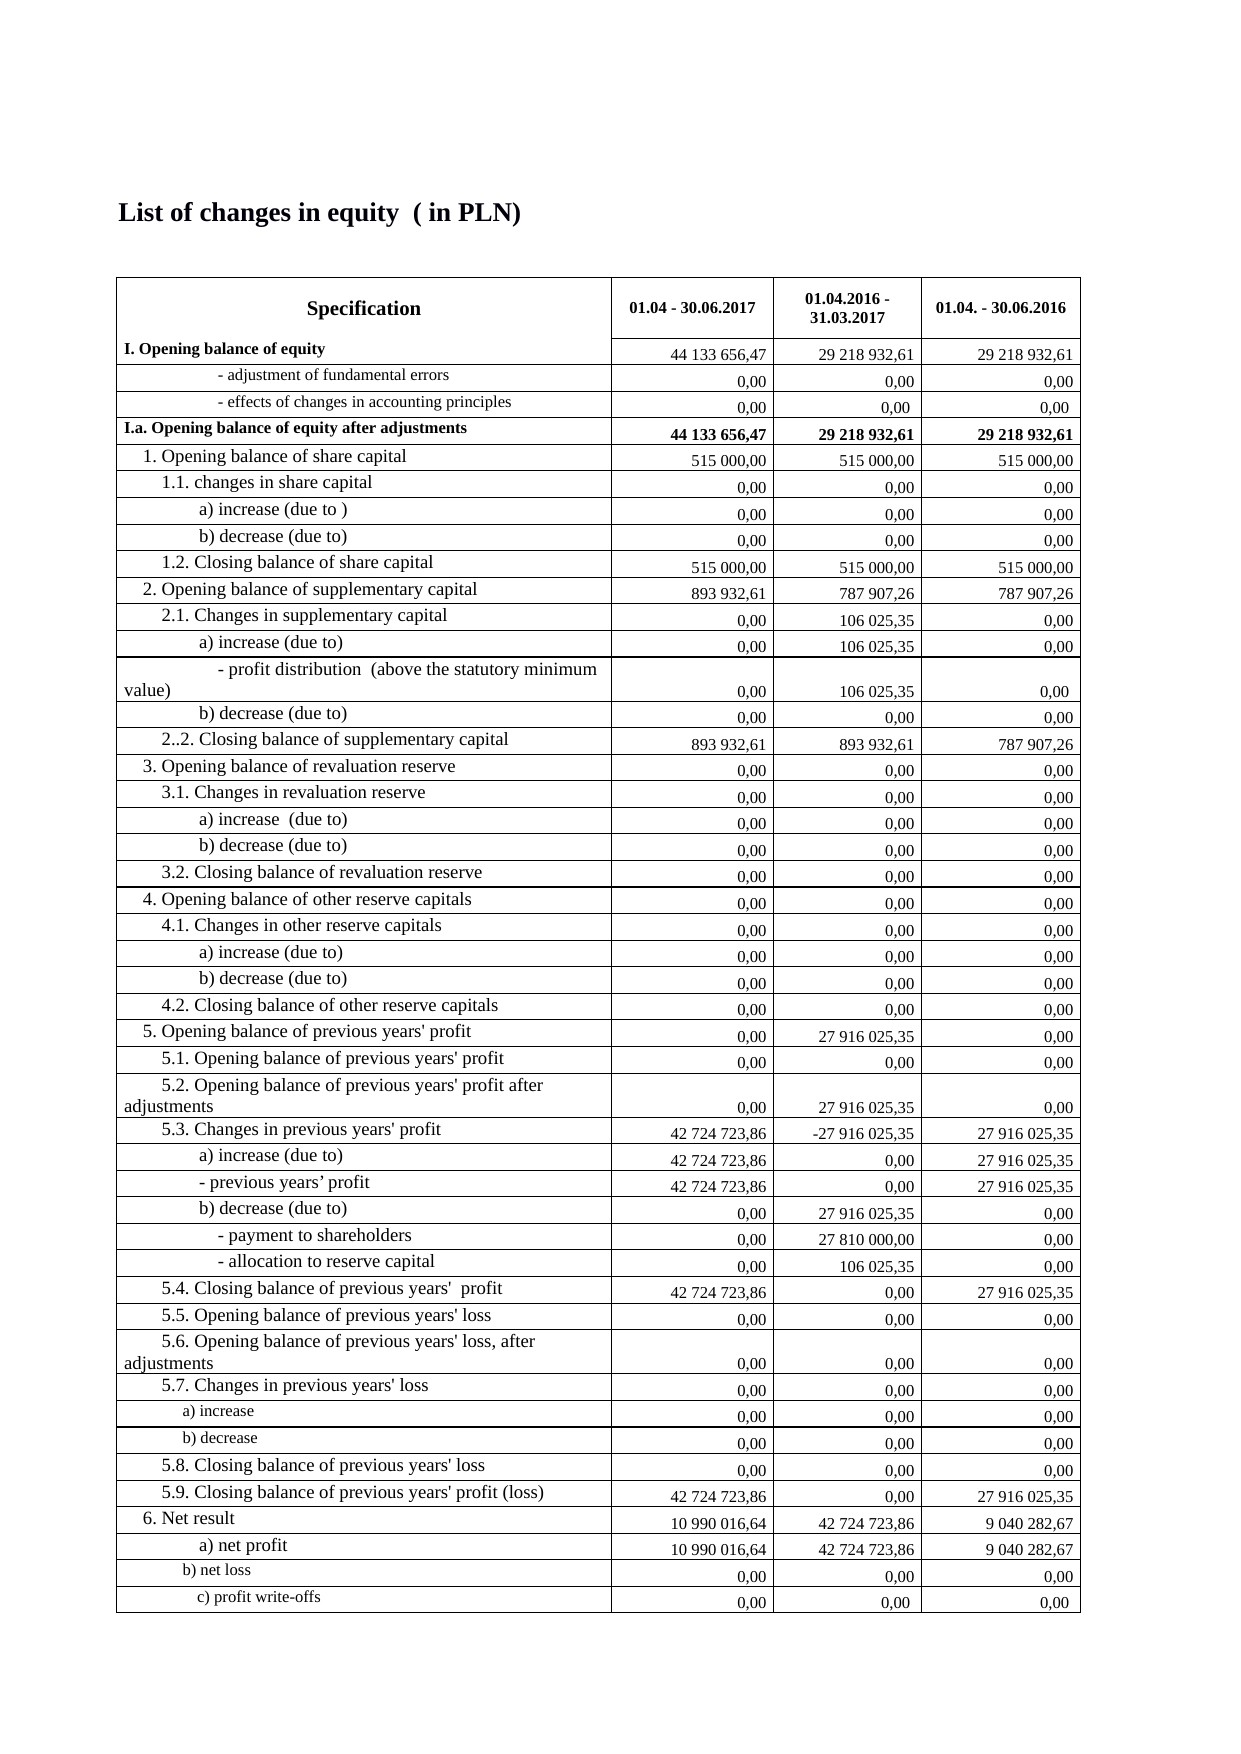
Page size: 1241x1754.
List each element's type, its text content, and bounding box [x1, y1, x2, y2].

table_cell 0,00 [774, 888, 921, 913]
table_cell 0,00 [774, 1454, 921, 1479]
table_cell 0,00 [774, 1277, 921, 1302]
table_cell 0,00 [922, 861, 1080, 886]
table_cell 0,00 [612, 702, 773, 727]
table_cell - previous years’ profit [117, 1171, 611, 1196]
table_cell 5.1. Opening balance of previous years' profit [117, 1047, 611, 1072]
table_cell b) decrease (due to) [117, 1197, 611, 1223]
table_cell 1.1. changes in share capital [117, 471, 611, 497]
table_cell 0,00 [612, 604, 773, 630]
table_cell 0,00 [612, 1428, 773, 1453]
table_cell 0,00 [922, 1224, 1080, 1249]
table_header 01.04 - 30.06.2017 [612, 278, 773, 338]
table_cell b) decrease (due to) [117, 702, 611, 727]
table_cell 0,00 [612, 755, 773, 780]
table_cell 1.2. Closing balance of share capital [117, 551, 611, 577]
table_cell 515 000,00 [922, 551, 1080, 577]
table_cell 0,00 [774, 1330, 921, 1373]
table_cell 0,00 [922, 1428, 1080, 1453]
table_cell 6. Net result [117, 1507, 611, 1533]
table_cell 29 218 932,61 [922, 418, 1080, 444]
table_cell 0,00 [774, 471, 921, 497]
table_cell 42 724 723,86 [612, 1171, 773, 1196]
table_cell - adjustment of fundamental errors [117, 365, 611, 391]
table_cell 106 025,35 [774, 604, 921, 630]
table_cell 42 724 723,86 [612, 1144, 773, 1170]
table_cell 893 932,61 [774, 728, 921, 754]
table_cell 0,00 [922, 1560, 1080, 1586]
table_cell 0,00 [612, 631, 773, 656]
table_cell 0,00 [774, 392, 921, 417]
table_cell c) profit write-offs [117, 1587, 611, 1612]
table_cell 0,00 [612, 471, 773, 497]
table_cell 27 916 025,35 [774, 1074, 921, 1117]
table_cell 0,00 [922, 914, 1080, 939]
table_cell 0,00 [612, 888, 773, 913]
table_cell 44 133 656,47 [612, 339, 773, 364]
table_cell 27 916 025,35 [774, 1197, 921, 1223]
table_cell 0,00 [922, 658, 1080, 701]
table_cell b) net loss [117, 1560, 611, 1586]
table_cell 27 916 025,35 [922, 1171, 1080, 1196]
table_cell a) increase (due to) [117, 808, 611, 833]
table_cell 0,00 [774, 1481, 921, 1506]
table_cell 4. Opening balance of other reserve capitals [117, 888, 611, 913]
table_cell 27 916 025,35 [922, 1277, 1080, 1302]
table_cell b) decrease (due to) [117, 834, 611, 860]
table_cell 0,00 [774, 941, 921, 966]
table_header 01.04.2016 - 31.03.2017 [774, 278, 921, 338]
table_cell 0,00 [922, 967, 1080, 993]
table_cell 5.3. Changes in previous years' profit [117, 1118, 611, 1143]
table_cell 27 916 025,35 [922, 1118, 1080, 1143]
table_cell 0,00 [774, 365, 921, 391]
table_cell 106 025,35 [774, 631, 921, 656]
table_cell 515 000,00 [922, 445, 1080, 470]
table_cell 515 000,00 [612, 551, 773, 577]
table_cell 0,00 [612, 941, 773, 966]
table_cell 2. Opening balance of supplementary capital [117, 578, 611, 603]
table_cell 0,00 [922, 1304, 1080, 1329]
table_cell 0,00 [774, 1047, 921, 1072]
table_cell 0,00 [612, 365, 773, 391]
table_header Specification [117, 278, 611, 338]
table_cell 106 025,35 [774, 1250, 921, 1276]
table_cell 0,00 [922, 808, 1080, 833]
table_header 01.04. - 30.06.2016 [922, 278, 1080, 338]
table_cell a) increase [117, 1401, 611, 1426]
table_cell 2..2. Closing balance of supplementary capital [117, 728, 611, 754]
table_cell 787 907,26 [922, 578, 1080, 603]
table_cell 0,00 [922, 1401, 1080, 1426]
table_cell 0,00 [612, 1560, 773, 1586]
table_cell 42 724 723,86 [612, 1277, 773, 1302]
table_cell 0,00 [774, 1587, 921, 1612]
table_cell 0,00 [922, 631, 1080, 656]
table_cell 29 218 932,61 [774, 418, 921, 444]
table_cell 0,00 [922, 498, 1080, 523]
table_cell 0,00 [612, 498, 773, 523]
table_cell a) increase (due to) [117, 941, 611, 966]
table_cell 4.1. Changes in other reserve capitals [117, 914, 611, 939]
table_cell 515 000,00 [774, 445, 921, 470]
table_cell 0,00 [774, 1401, 921, 1426]
subtitle List of changes in equity ( in PLN) [118, 196, 1122, 228]
table_cell 0,00 [612, 1304, 773, 1329]
table_cell 787 907,26 [774, 578, 921, 603]
table_cell 787 907,26 [922, 728, 1080, 754]
table_cell b) decrease (due to) [117, 967, 611, 993]
table_cell 0,00 [774, 1304, 921, 1329]
table_cell 0,00 [612, 658, 773, 701]
table_cell 42 724 723,86 [774, 1534, 921, 1559]
table_cell 0,00 [774, 808, 921, 833]
table_cell 0,00 [922, 888, 1080, 913]
table_cell 27 916 025,35 [922, 1144, 1080, 1170]
table_cell 5.6. Opening balance of previous years' loss, after adjustments [117, 1330, 611, 1373]
table_cell 0,00 [612, 1250, 773, 1276]
table_cell 0,00 [612, 1401, 773, 1426]
table_cell 0,00 [612, 861, 773, 886]
table_cell 0,00 [922, 525, 1080, 550]
table_cell 0,00 [612, 914, 773, 939]
table_cell 5.8. Closing balance of previous years' loss [117, 1454, 611, 1479]
table_cell 0,00 [774, 498, 921, 523]
table_cell 10 990 016,64 [612, 1507, 773, 1533]
table_cell 10 990 016,64 [612, 1534, 773, 1559]
table_cell 0,00 [922, 1197, 1080, 1223]
table_cell 42 724 723,86 [774, 1507, 921, 1533]
table_cell 0,00 [774, 525, 921, 550]
table_cell 0,00 [774, 1144, 921, 1170]
table_cell 106 025,35 [774, 658, 921, 701]
table_cell 27 916 025,35 [922, 1481, 1080, 1506]
table_cell 42 724 723,86 [612, 1481, 773, 1506]
table_cell 0,00 [922, 834, 1080, 860]
table_cell - effects of changes in accounting principles [117, 392, 611, 417]
table_cell a) net profit [117, 1534, 611, 1559]
table_cell a) increase (due to) [117, 1144, 611, 1170]
table_cell 0,00 [612, 1074, 773, 1117]
table_cell 0,00 [774, 1171, 921, 1196]
table_cell 0,00 [922, 1047, 1080, 1072]
table_cell 0,00 [922, 1250, 1080, 1276]
table_cell 0,00 [612, 1454, 773, 1479]
table_cell 5.2. Opening balance of previous years' profit after adjustments [117, 1074, 611, 1117]
table_cell I.a. Opening balance of equity after adjustments [117, 418, 611, 444]
table_cell 0,00 [774, 1374, 921, 1400]
table_cell 0,00 [612, 808, 773, 833]
table_cell I. Opening balance of equity [117, 338, 611, 364]
table_cell 0,00 [774, 861, 921, 886]
table_cell 0,00 [922, 781, 1080, 807]
table_cell - profit distribution (above the statutory minimum value) [117, 658, 611, 701]
table_cell 3. Opening balance of revaluation reserve [117, 755, 611, 780]
table_cell b) decrease (due to) [117, 525, 611, 550]
table_cell 3.2. Closing balance of revaluation reserve [117, 861, 611, 886]
table_cell 0,00 [922, 1020, 1080, 1046]
table_cell 5.7. Changes in previous years' loss [117, 1374, 611, 1400]
table_cell 0,00 [774, 1428, 921, 1453]
table_cell 0,00 [922, 365, 1080, 391]
table_cell 0,00 [612, 781, 773, 807]
table_cell b) decrease [117, 1428, 611, 1453]
table_cell 515 000,00 [612, 445, 773, 470]
table_cell a) increase (due to) [117, 631, 611, 656]
table_cell 3.1. Changes in revaluation reserve [117, 781, 611, 807]
table_cell 0,00 [774, 834, 921, 860]
table_cell 2.1. Changes in supplementary capital [117, 604, 611, 630]
table_cell 0,00 [922, 471, 1080, 497]
table_cell 0,00 [612, 994, 773, 1019]
table_cell 0,00 [612, 1197, 773, 1223]
table_cell 0,00 [922, 1374, 1080, 1400]
table_cell 0,00 [774, 914, 921, 939]
table_cell 9 040 282,67 [922, 1534, 1080, 1559]
table_cell -27 916 025,35 [774, 1118, 921, 1143]
table_cell 29 218 932,61 [922, 339, 1080, 364]
table_cell 0,00 [922, 392, 1080, 417]
table_cell 0,00 [774, 702, 921, 727]
table_cell 42 724 723,86 [612, 1118, 773, 1143]
table_cell 0,00 [612, 834, 773, 860]
table_cell 5.4. Closing balance of previous years' profit [117, 1277, 611, 1302]
table_cell a) increase (due to ) [117, 498, 611, 523]
table_cell 0,00 [612, 1020, 773, 1046]
table_cell 5.5. Opening balance of previous years' loss [117, 1304, 611, 1329]
table_cell 1. Opening balance of share capital [117, 445, 611, 470]
table_cell 5.9. Closing balance of previous years' profit (loss) [117, 1481, 611, 1506]
table_cell 9 040 282,67 [922, 1507, 1080, 1533]
table_cell 0,00 [612, 1330, 773, 1373]
table_cell 0,00 [774, 781, 921, 807]
table_cell 0,00 [922, 1330, 1080, 1373]
table_cell 0,00 [774, 994, 921, 1019]
table_cell 0,00 [774, 755, 921, 780]
table_cell 893 932,61 [612, 578, 773, 603]
table_cell 0,00 [612, 392, 773, 417]
table_cell 0,00 [922, 1587, 1080, 1612]
table_cell - payment to shareholders [117, 1224, 611, 1249]
table_cell 0,00 [922, 755, 1080, 780]
table_cell 0,00 [774, 967, 921, 993]
table_cell 0,00 [922, 941, 1080, 966]
table_cell 0,00 [612, 1047, 773, 1072]
table_cell 515 000,00 [774, 551, 921, 577]
table_cell 0,00 [922, 994, 1080, 1019]
table_cell 27 810 000,00 [774, 1224, 921, 1249]
table_cell 0,00 [612, 1587, 773, 1612]
table_cell 27 916 025,35 [774, 1020, 921, 1046]
table_cell 0,00 [774, 1560, 921, 1586]
table_cell 893 932,61 [612, 728, 773, 754]
table_cell 5. Opening balance of previous years' profit [117, 1020, 611, 1046]
table_cell 0,00 [612, 525, 773, 550]
table_cell 0,00 [922, 702, 1080, 727]
table_cell 44 133 656,47 [612, 418, 773, 444]
table_cell 29 218 932,61 [774, 339, 921, 364]
table_cell - allocation to reserve capital [117, 1250, 611, 1276]
table_cell 0,00 [612, 1374, 773, 1400]
table_cell 0,00 [612, 967, 773, 993]
table_cell 4.2. Closing balance of other reserve capitals [117, 994, 611, 1019]
table_cell 0,00 [612, 1224, 773, 1249]
table_cell 0,00 [922, 1454, 1080, 1479]
table_cell 0,00 [922, 1074, 1080, 1117]
table_cell 0,00 [922, 604, 1080, 630]
